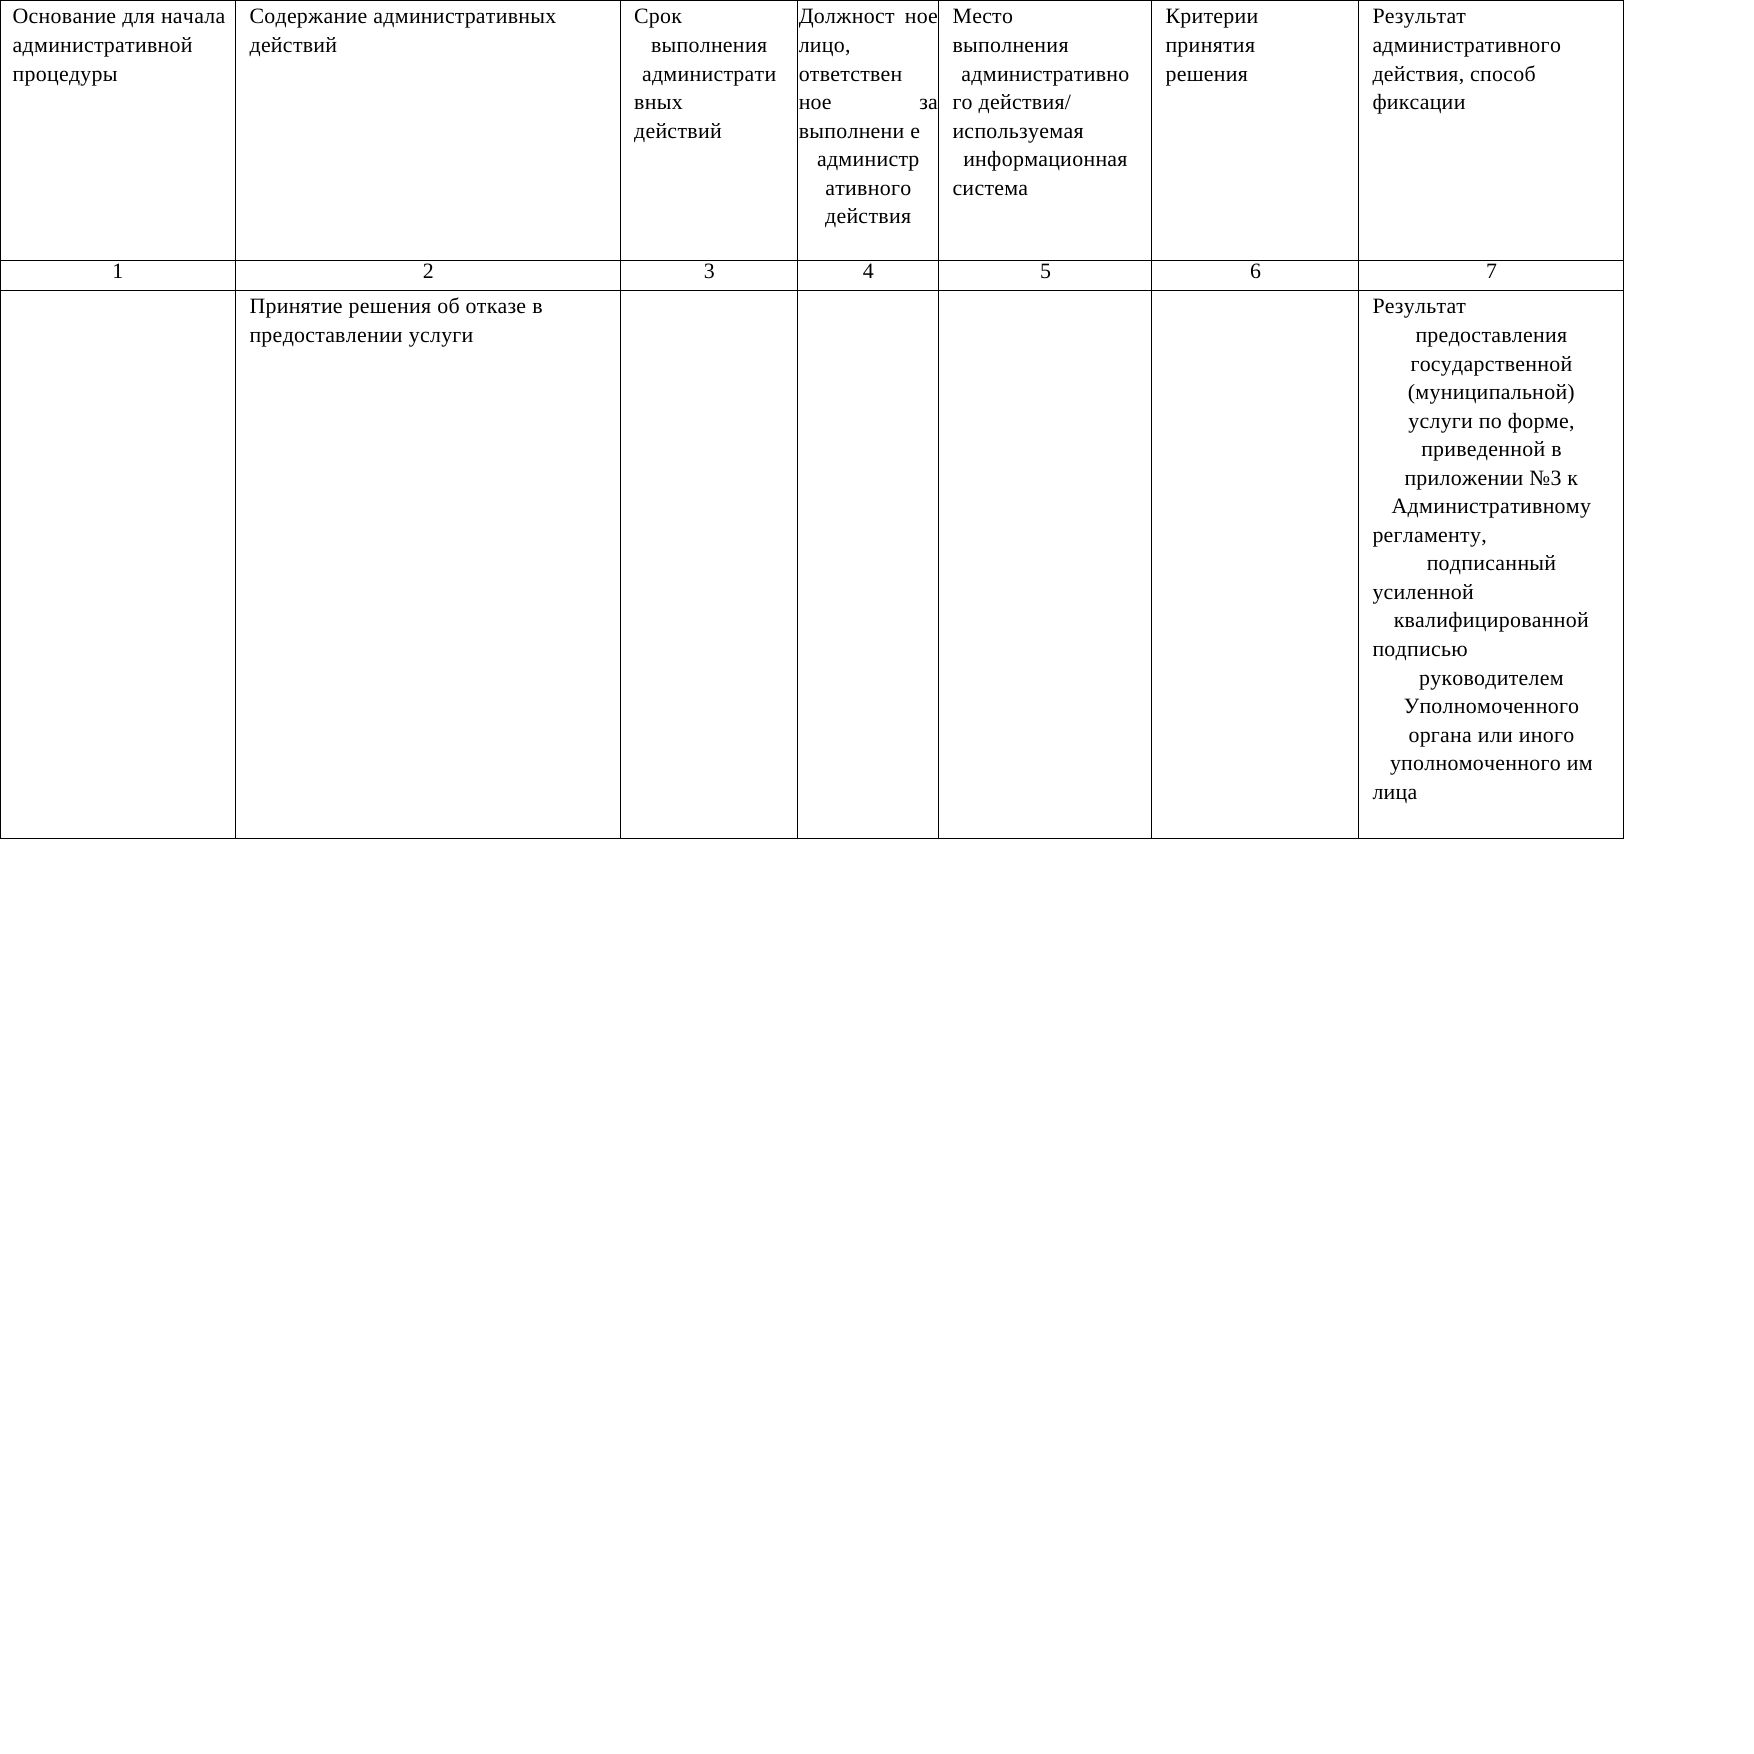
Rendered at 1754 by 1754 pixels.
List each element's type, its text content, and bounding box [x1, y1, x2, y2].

table_cell 5 [939, 261, 1151, 290]
table_cell 3 [621, 261, 797, 290]
table_cell 2 [236, 261, 620, 290]
table_header Основание для начала административной процедуры [1, 1, 235, 260]
table_header Срок выполнения администрати вных действий [621, 1, 797, 260]
table_header Критерии принятия решения [1152, 1, 1358, 260]
table_cell 7 [1359, 261, 1623, 290]
table_header Место выполнения административно го действия/ используемая информационная система [939, 1, 1151, 260]
table_cell Принятие решения об отказе в предоставлении услуги [236, 291, 620, 837]
table_cell [621, 291, 797, 837]
table_header Должност ное лицо, ответствен ное за выполнени е администр ативного действия [798, 1, 938, 260]
table_cell [939, 291, 1151, 837]
table_header Содержание административных действий [236, 1, 620, 260]
table_cell [1, 291, 235, 837]
table_cell 1 [1, 261, 235, 290]
table_cell [798, 291, 938, 837]
table_cell 4 [798, 261, 938, 290]
table_cell [1152, 291, 1358, 837]
table_cell Результат предоставления государственной (муниципальной) услуги по форме, приведенной в приложении №3 к Административному регламенту, подписанный усиленной квалифицированной подписью руководителем Уполномоченного органа или иного уполномоченного им лица [1359, 291, 1623, 837]
table_cell 6 [1152, 261, 1358, 290]
table_header Результат административного действия, способ фиксации [1359, 1, 1623, 260]
